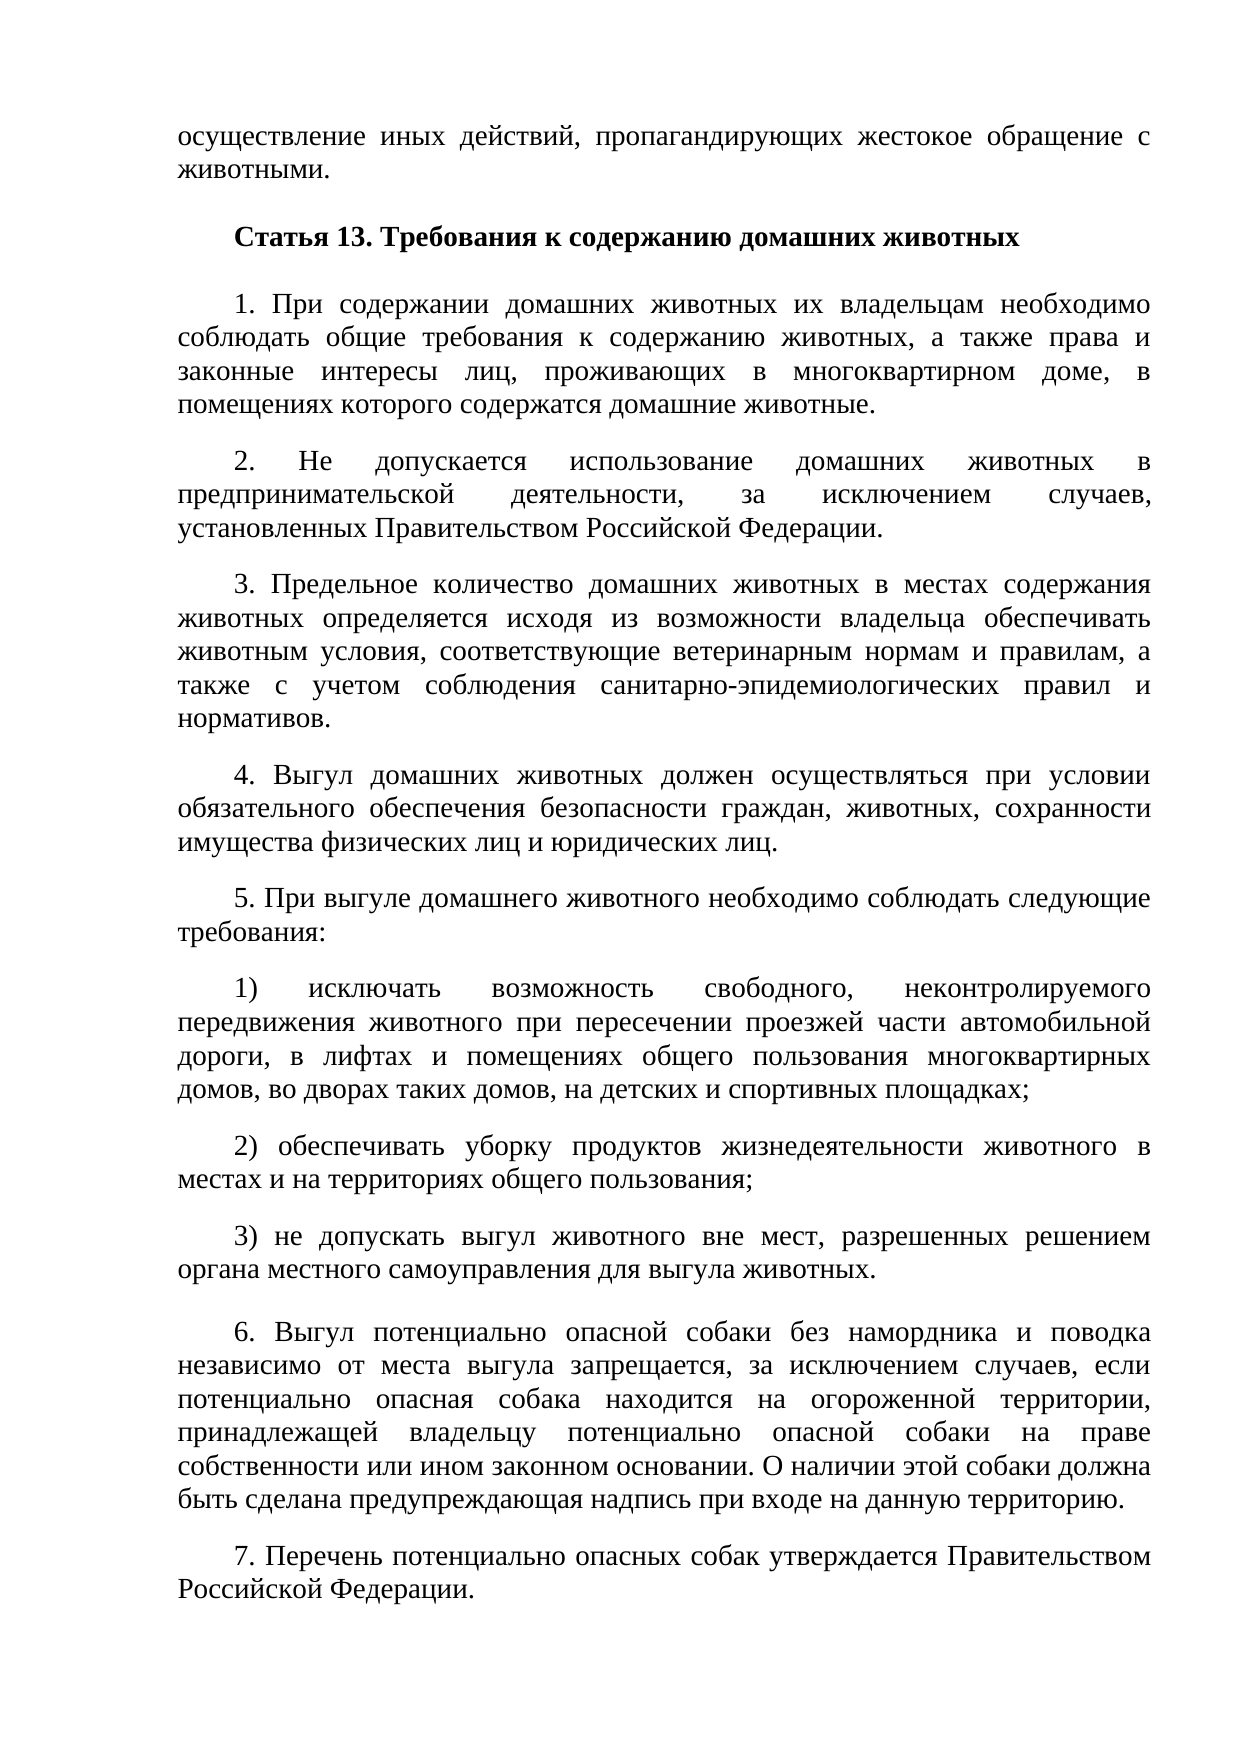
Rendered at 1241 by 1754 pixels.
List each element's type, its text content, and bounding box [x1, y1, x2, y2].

text 5. При выгуле домашнего животного необходимо соблюдать следующие требования: [177, 881, 1152, 948]
text 3. Предельное количество домашних животных в местах содержания животных определяется исходя из возможности владельца обеспечивать животным условия, соответствующие ветеринарным нормам и правилам, а также с учетом соблюдения санитарно-эпидемиологических правил и нормативов. [177, 566, 1152, 734]
text 2) обеспечивать уборку продуктов жизнедеятельности животного в местах и на территориях общего пользования; [177, 1128, 1152, 1195]
text 6. Выгул потенциально опасной собаки без намордника и поводка независимо от места выгула запрещается, за исключением случаев, если потенциально опасная собака находится на огороженной территории, принадлежащей владельцу потенциально опасной собаки на праве собственности или ином законном основании. О наличии этой собаки должна быть сделана предупреждающая надпись при входе на данную территорию. [177, 1314, 1152, 1515]
text 2. Не допускается использование домашних животных в предпринимательской деятельности, за исключением случаев, установленных Правительством Российской Федерации. [177, 443, 1152, 543]
text 1) исключать возможность свободного, неконтролируемого передвижения животного при пересечении проезжей части автомобильной дороги, в лифтах и помещениях общего пользования многоквартирных домов, во дворах таких домов, на детских и спортивных площадках; [177, 971, 1152, 1105]
text 7. Перечень потенциально опасных собак утверждается Правительством Российской Федерации. [177, 1538, 1152, 1605]
text 3) не допускать выгул животного вне мест, разрешенных решением органа местного самоуправления для выгула животных. [177, 1218, 1152, 1285]
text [177, 118, 1152, 185]
text 4. Выгул домашних животных должен осуществляться при условии обязательного обеспечения безопасности граждан, животных, сохранности имущества физических лиц и юридических лиц. [177, 757, 1152, 858]
title Статья 13. Требования к содержанию домашних животных [177, 219, 1152, 252]
text 1. При содержании домашних животных их владельцам необходимо соблюдать общие требования к содержанию животных, а также права и законные интересы лиц, проживающих в многоквартирном доме, в помещениях которого содержатся домашние животные. [177, 286, 1152, 420]
